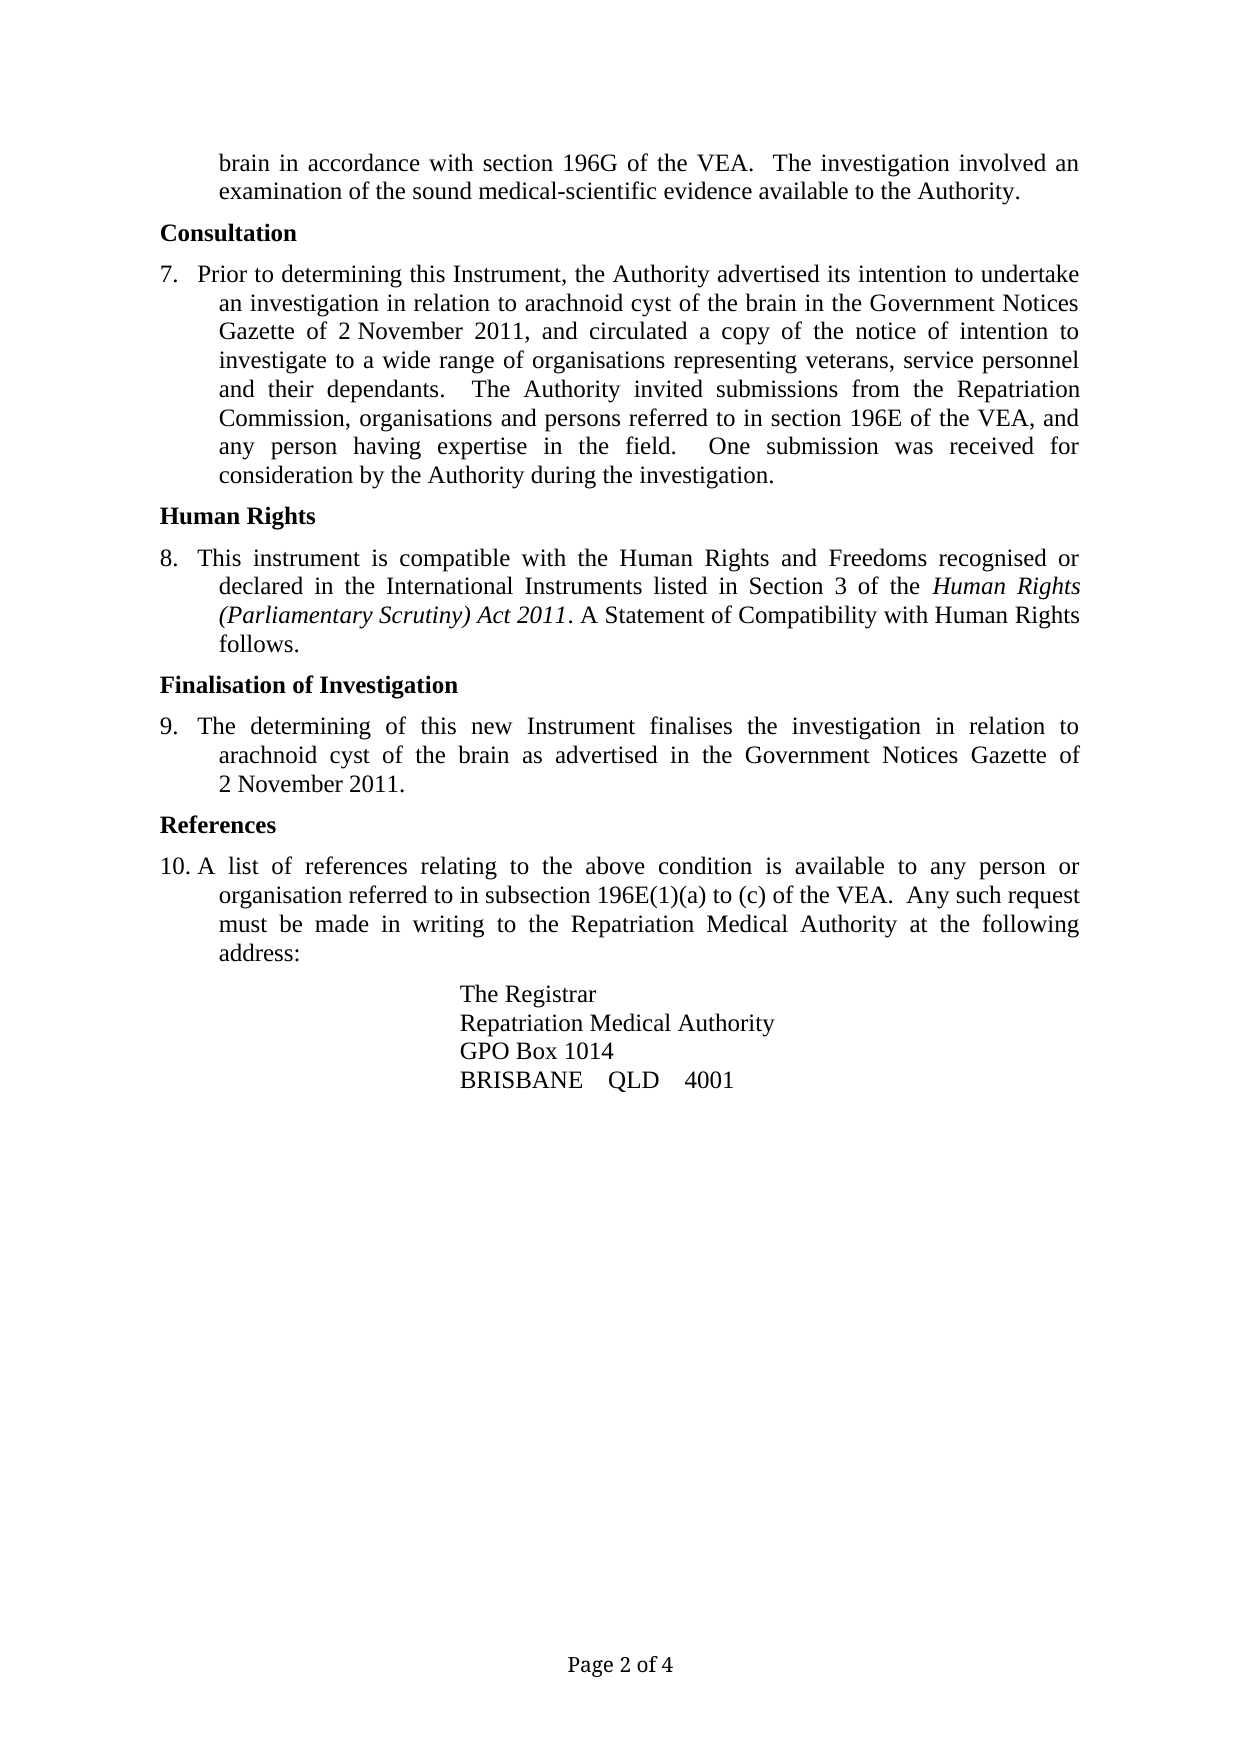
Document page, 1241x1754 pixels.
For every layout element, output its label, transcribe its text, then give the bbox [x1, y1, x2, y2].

text References [159, 810, 1081, 839]
list Prior to determining this Instrument, the Authority advertised its intention to undertake an investigation in relation to arachnoid cyst of the brain in the Government Notices Gazette of 2 November 2011, and circulated a copy of the notice of intention to investigate to a wide range of organisations representing veterans, service personnel and their dependants. The Authority invited submissions from the Repatriation Commission, organisations and persons referred to in section 196E of the VEA, and any person having expertise in the field. One submission was received for consideration by the Authority during the investigation. [159, 259, 1081, 489]
list This instrument is compatible with the Human Rights and Freedoms recognised or declared in the International Instruments listed in Section 3 of the Human Rights (Parliamentary Scrutiny) Act 2011. A Statement of Compatibility with Human Rights follows. [159, 543, 1081, 658]
text Finalisation of Investigation [159, 670, 1081, 699]
text Human Rights [159, 501, 1081, 530]
text Repatriation Medical Authority [459, 1008, 1081, 1036]
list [159, 148, 1081, 205]
text The Registrar [459, 979, 1081, 1008]
text GPO [459, 1036, 1081, 1065]
text Consultation [159, 218, 1081, 246]
list The determining of this new Instrument finalises the investigation in relation to arachnoid cyst of the brain as advertised in the Government Notices Gazette of 2 November 2011. [159, 711, 1081, 798]
text QLD 4001 [459, 1065, 1081, 1094]
list A list of references relating to the above condition is available to any person or organisation referred to in subsection 196E(1)(a) to (c) of the VEA. Any such request must be made in writing to the Repatriation Medical Authority at the following address: [159, 851, 1081, 966]
